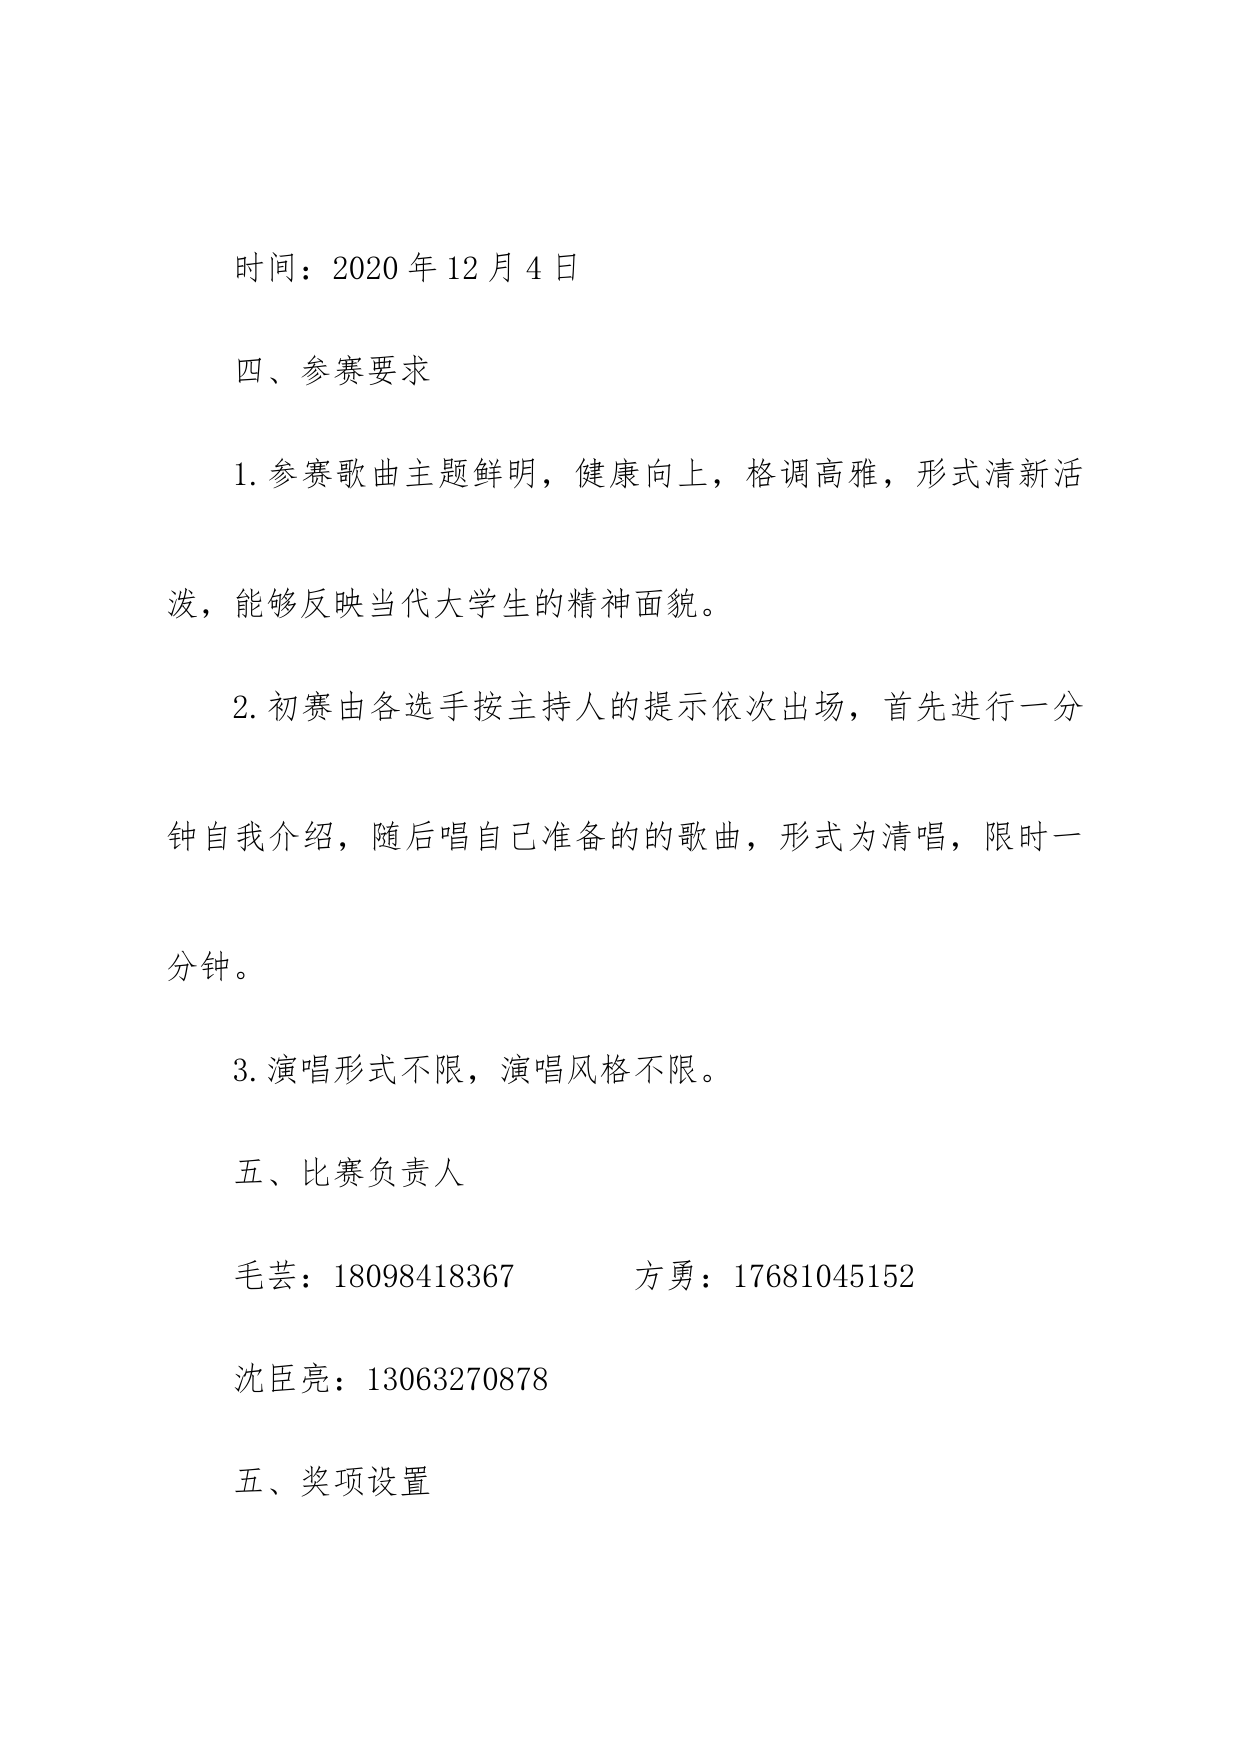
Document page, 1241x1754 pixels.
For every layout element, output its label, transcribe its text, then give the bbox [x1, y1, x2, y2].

text 1.参赛歌曲主题鲜明，健康向上，格调高雅，形式清新活泼，能够反映当代大学生的精神面貌。 [165, 439, 1087, 634]
text 时间：2020年12月4日 [165, 233, 1087, 298]
text 五、比赛负责人 [165, 1138, 1087, 1203]
text 五、奖项设置 [165, 1447, 1087, 1512]
text 2.初赛由各选手按主持人的提示依次出场，首先进行一分钟自我介绍，随后唱自己准备的的歌曲，形式为清唱，限时一分钟。 [165, 672, 1087, 997]
text 3.演唱形式不限，演唱风格不限。 [165, 1035, 1087, 1100]
text 四、参赛要求 [165, 336, 1087, 401]
text 沈臣亮：13063270878 [165, 1344, 1087, 1409]
text 毛芸：18098418367 方勇：17681045152 [165, 1241, 1087, 1306]
